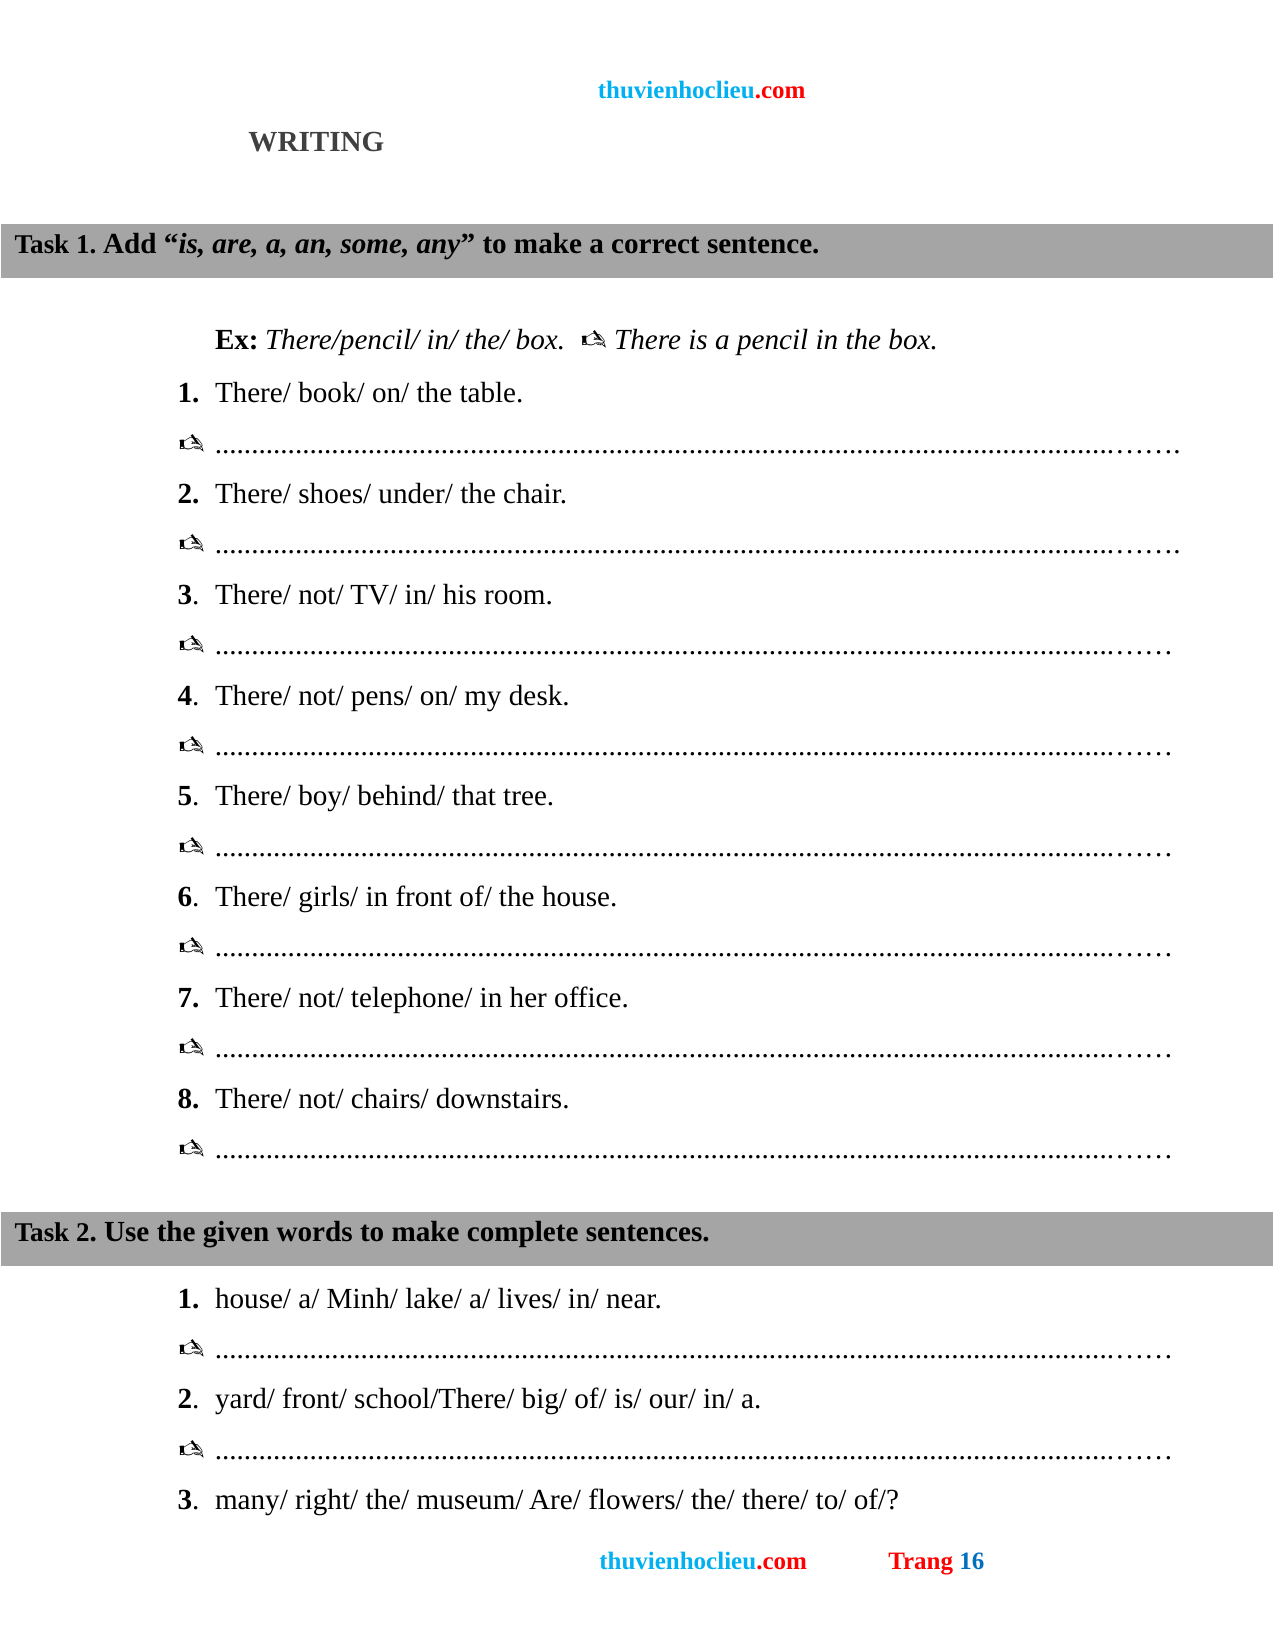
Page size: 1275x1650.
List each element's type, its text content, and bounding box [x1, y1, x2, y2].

text …… [177, 829, 1226, 862]
text 6. There/ girls/ in front of/ the house. [177, 879, 1226, 913]
text …… [177, 728, 1226, 762]
text 2. There/ shoes/ under/ the chair. [177, 476, 1226, 510]
text 4. There/ not/ pens/ on/ my desk. [177, 678, 1226, 711]
text ……. [177, 426, 1226, 459]
text 8. There/ not/ chairs/ downstairs. [177, 1081, 1226, 1114]
text 1. There/ book/ on/ the table. [177, 376, 1226, 409]
text …… [177, 1432, 1226, 1465]
text …… [177, 929, 1226, 963]
text 7. There/ not/ telephone/ in her office. [177, 980, 1226, 1013]
text …… [177, 1331, 1226, 1365]
text 1. house/ a/ Minh/ lake/ a/ lives/ in/ near. [177, 1281, 1226, 1314]
text ……. [177, 527, 1226, 560]
text 2. yard/ front/ school/There/ big/ of/ is/ our/ in/ a. [177, 1381, 1226, 1415]
text Ex: There/pencil/ in/ the/ box. There is a pencil in the box. [177, 322, 1226, 356]
text …… [177, 1030, 1226, 1064]
text …… [177, 627, 1226, 661]
text 5. There/ boy/ behind/ that tree. [177, 778, 1226, 812]
text …… [177, 1131, 1226, 1165]
text 3. There/ not/ TV/ in/ his room. [177, 577, 1226, 611]
text 3. many/ right/ the/ museum/ Are/ flowers/ the/ there/ to/ of/? [177, 1482, 1226, 1516]
